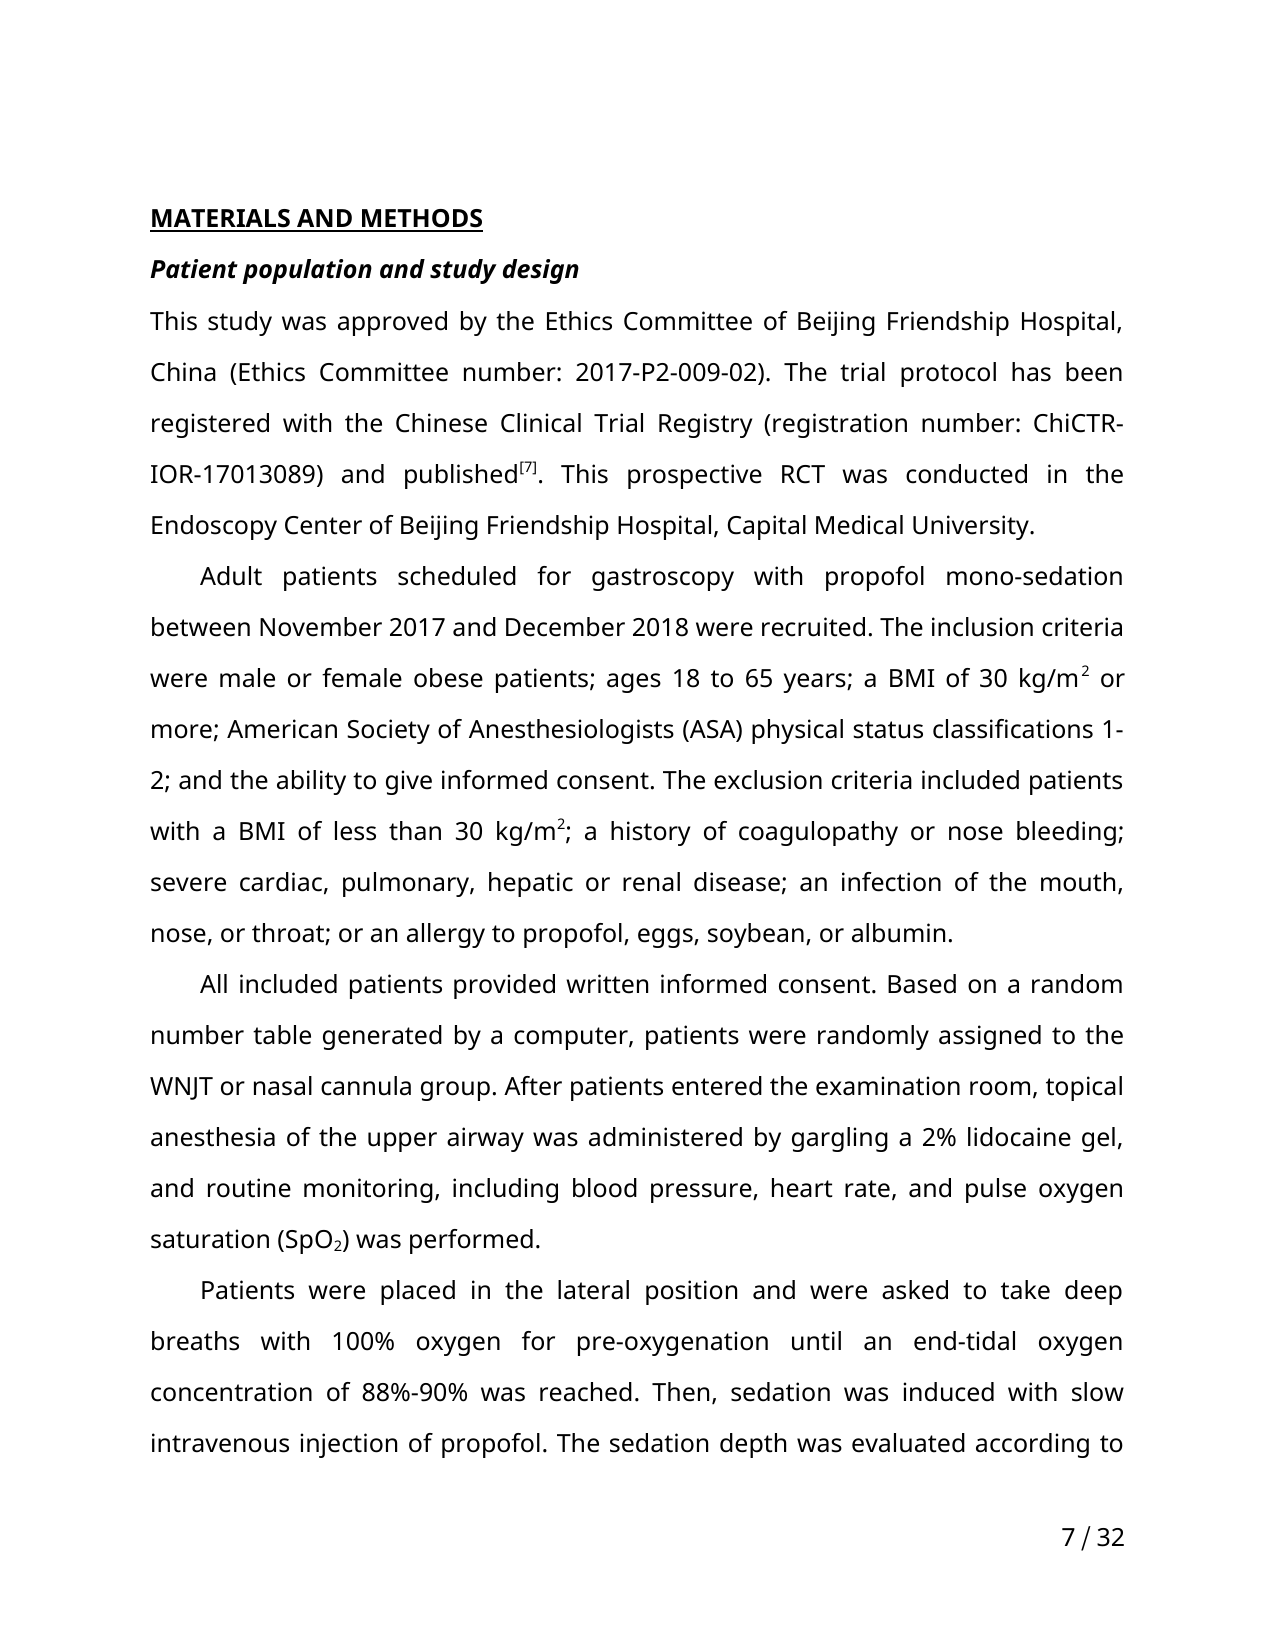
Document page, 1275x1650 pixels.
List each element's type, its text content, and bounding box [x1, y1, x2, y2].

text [150, 1273, 1125, 1460]
text Adult patients scheduled for gastroscopy with propofol mono-sedation between November 2017 and December 2018 were recruited. The inclusion criteria were male or female obese patients; ages 18 to 65 years; a BMI of 30 kg/m2 or more; American Society of Anesthesiologists (ASA) physical status classifications 1-2; and the ability to give informed consent. The exclusion criteria included patients with a BMI of less than 30 kg/m2; a history of coagulopathy or nose bleeding; severe cardiac, pulmonary, hepatic or renal disease; an infection of the mouth, nose, or throat; or an allergy to propofol, eggs, soybean, or albumin. [150, 558, 1125, 950]
text This study was approved by the Ethics Committee of Beijing Friendship Hospital, China (Ethics Committee number: 2017-P2-009-02). The trial protocol has been registered with the Chinese Clinical Trial Registry (registration number: ChiCTR-IOR-17013089) and published[7]. This prospective RCT was conducted in the Endoscopy Center of Beijing Friendship Hospital, Capital Medical University. [150, 303, 1125, 541]
text All included patients provided written informed consent. Based on a random number table generated by a computer, patients were randomly assigned to the WNJT or nasal cannula group. After patients entered the examination room, topical anesthesia of the upper airway was administered by gargling a 2% lidocaine gel, and routine monitoring, including blood pressure, heart rate, and pulse oxygen saturation (SpO2) was performed. [150, 967, 1125, 1256]
text Patient population and study design [150, 252, 1125, 286]
text MATERIALS AND METHODS [150, 201, 1125, 235]
